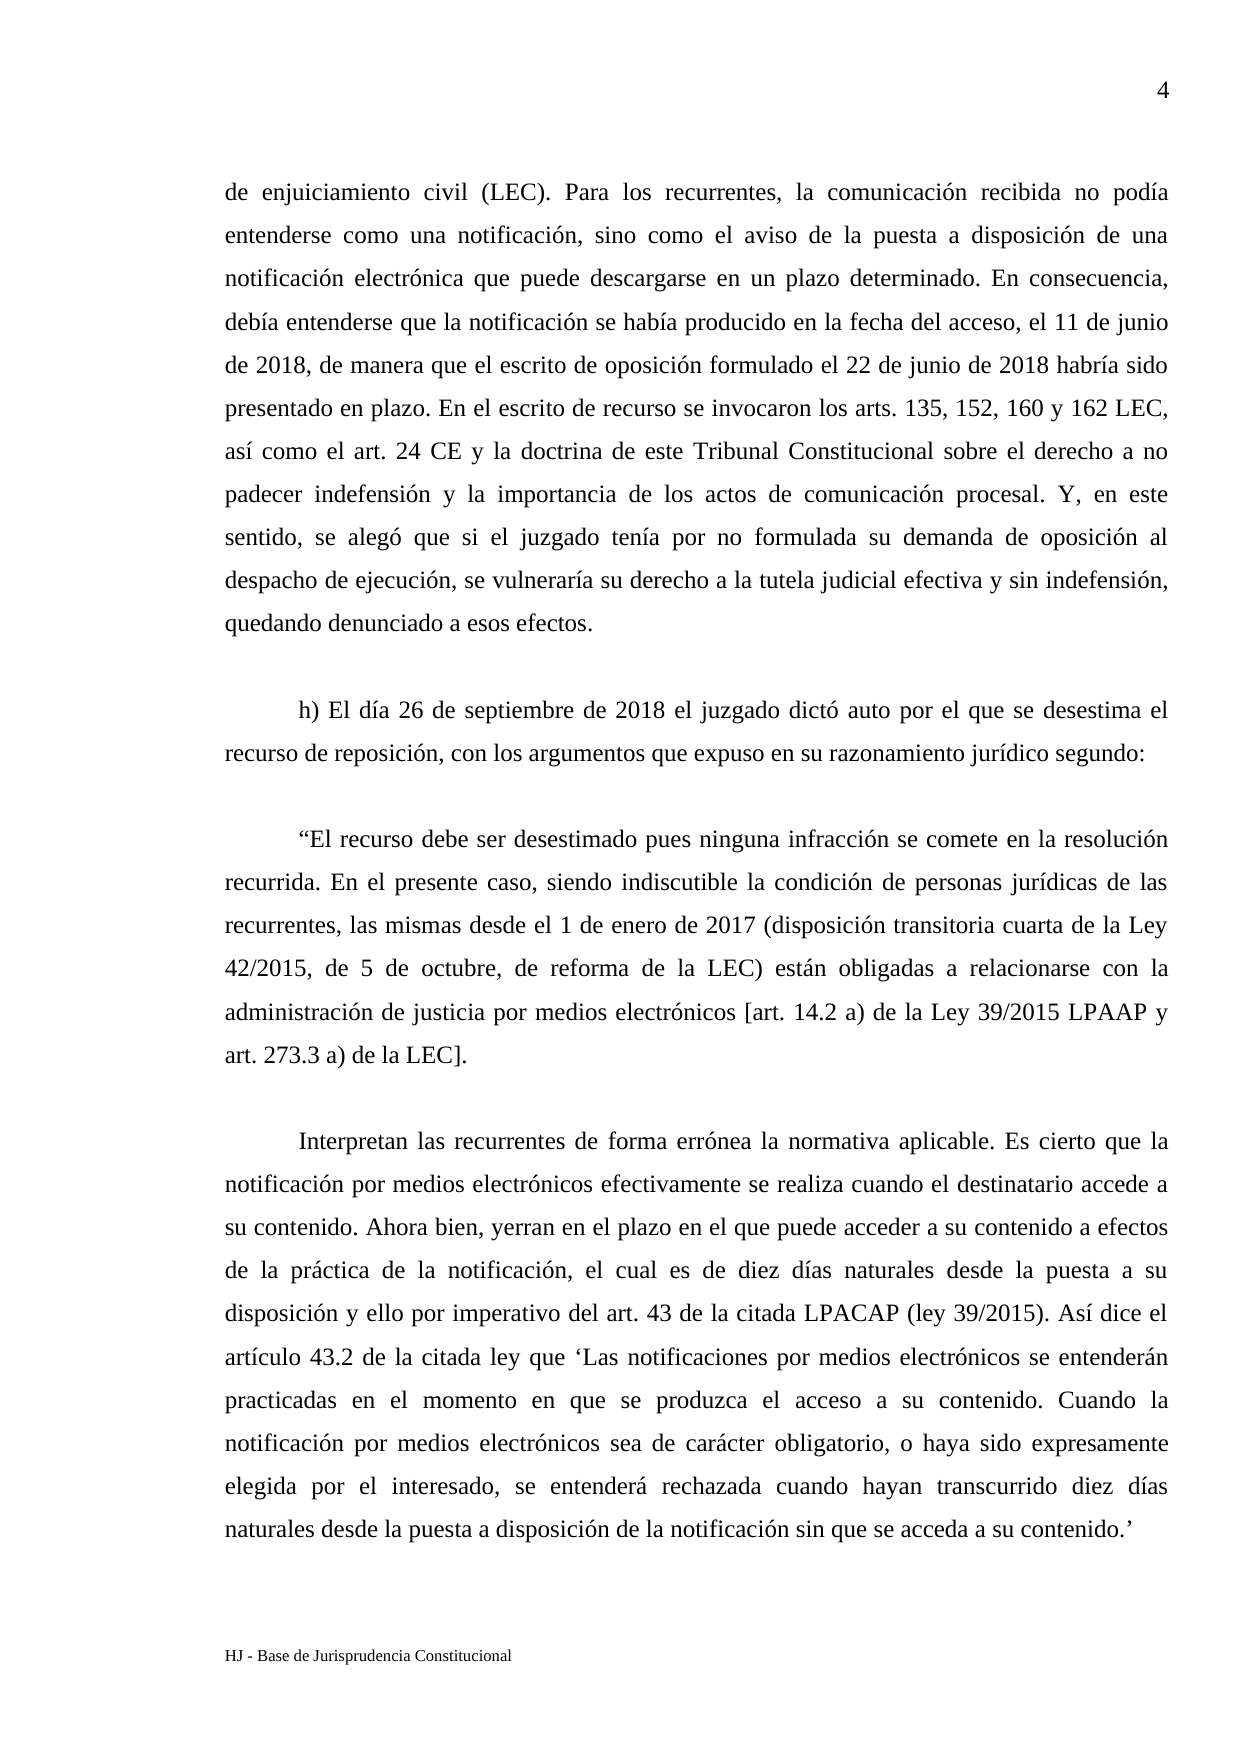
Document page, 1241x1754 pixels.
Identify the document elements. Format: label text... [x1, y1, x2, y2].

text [224, 177, 1169, 637]
text “El recurso debe ser desestimado pues ninguna infracción se comete en la resolución recurrida. En el presente caso, siendo indiscutible la condición de personas jurídicas de las recurrentes, las mismas desde el 1 de enero de 2017 (disposición transitoria cuarta de la Ley 42/2015, de 5 de octubre, de reforma de la LEC) están obligadas a relacionarse con la administración de justicia por medios electrónicos [art. 14.2 a) de la Ley 39/2015 LPAAP y art. 273.3 a) de la LEC]. [224, 824, 1169, 1068]
text Interpretan las recurrentes de forma errónea la normativa aplicable. Es cierto que la notificación por medios electrónicos efectivamente se realiza cuando el destinatario accede a su contenido. Ahora bien, yerran en el plazo en el que puede acceder a su contenido a efectos de la práctica de la notificación, el cual es de diez días naturales desde la puesta a su disposición y ello por imperativo del art. 43 de la citada LPACAP (ley 39/2015). Así dice el artículo 43.2 de la citada ley que ‘Las notificaciones por medios electrónicos se entenderán practicadas en el momento en que se produzca el acceso a su contenido. Cuando la notificación por medios electrónicos sea de carácter obligatorio, o haya sido expresamente elegida por el interesado, se entenderá rechazada cuando hayan transcurrido diez días naturales desde la puesta a disposición de la notificación sin que se acceda a su contenido.’ [224, 1126, 1169, 1543]
text h) El día 26 de septiembre de 2018 el juzgado dictó auto por el que se desestima el recurso de reposición, con los argumentos que expuso en su razonamiento jurídico segundo: [224, 695, 1169, 767]
